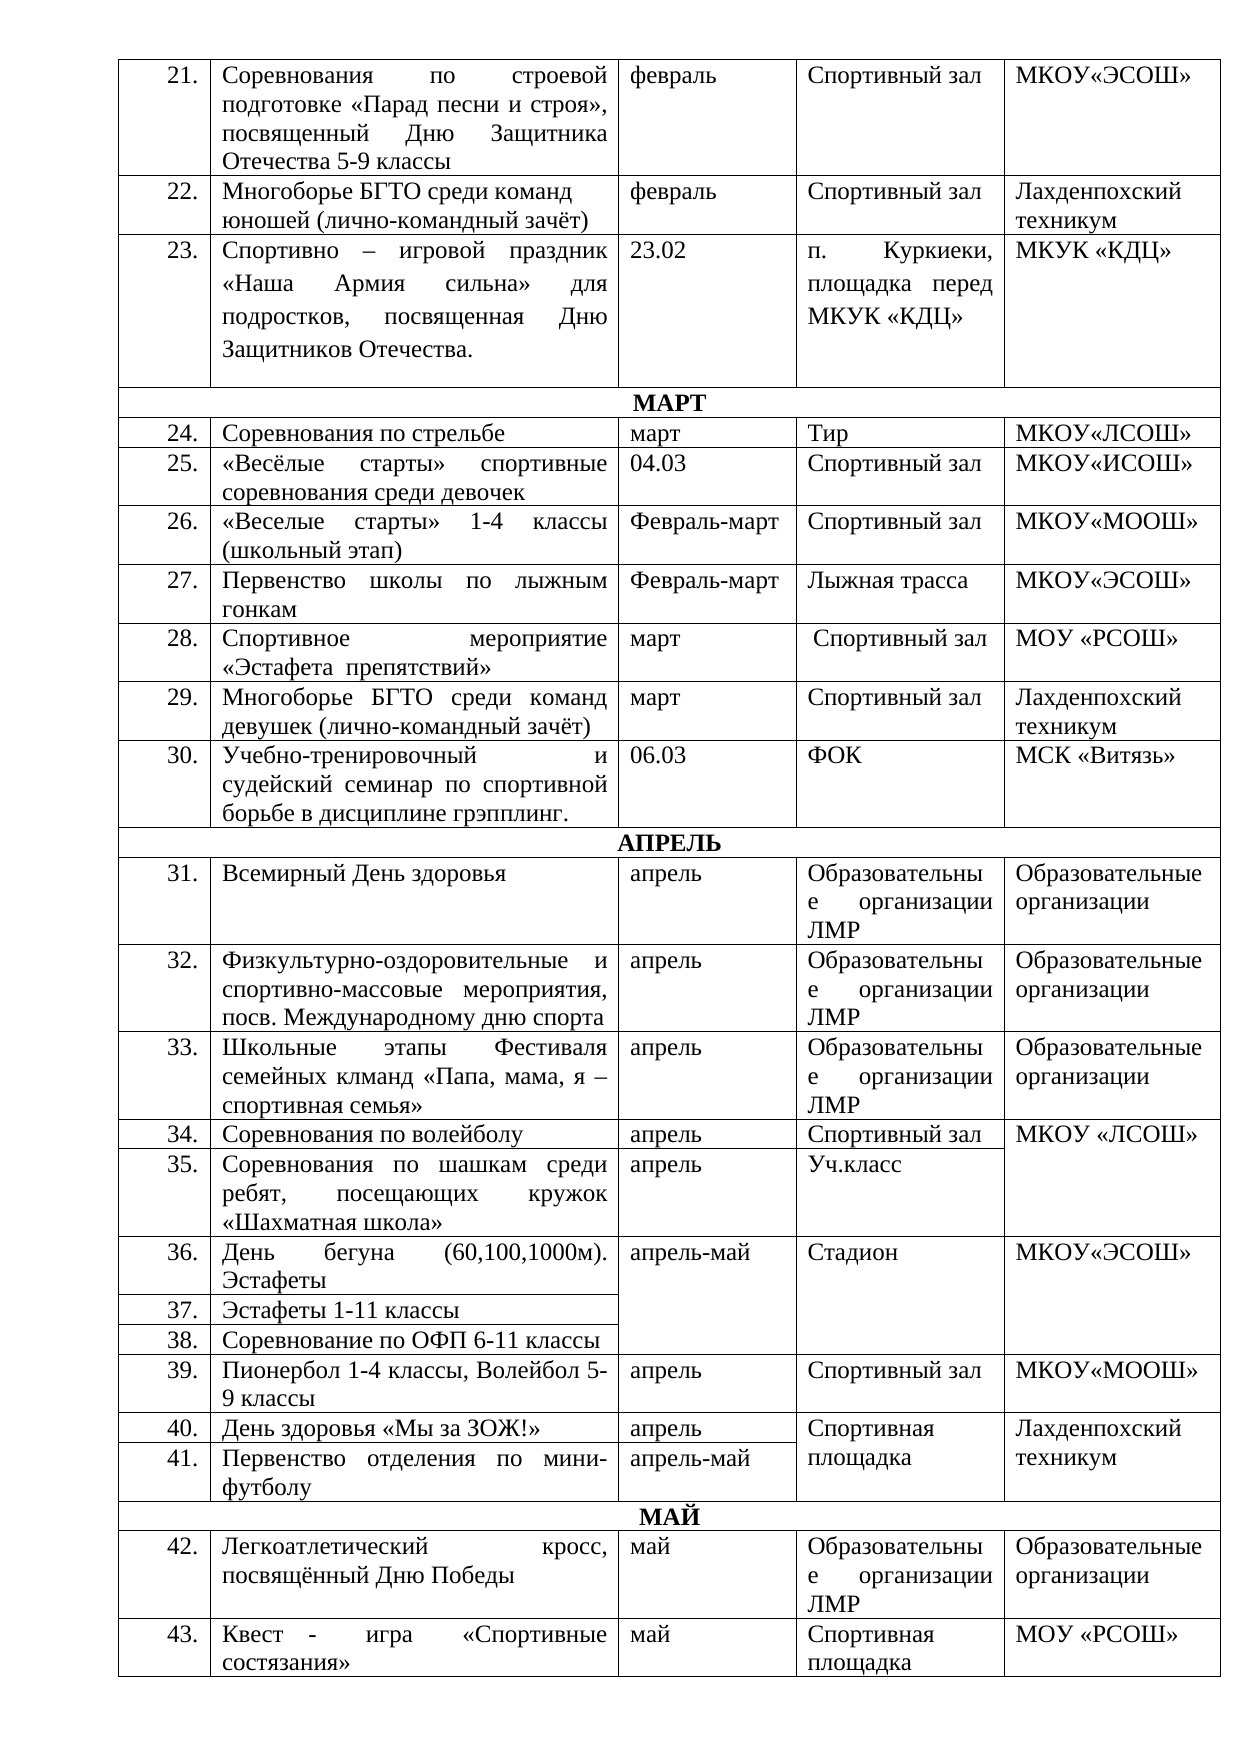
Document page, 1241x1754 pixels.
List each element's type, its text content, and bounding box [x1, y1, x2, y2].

table_cell Образовательные организации [1005, 945, 1220, 1031]
table_cell День здоровья «Мы за ЗОЖ!» [211, 1413, 618, 1442]
table_cell февраль [619, 60, 796, 175]
table_cell март [619, 624, 796, 681]
table_cell [119, 1413, 210, 1442]
table_cell Лахденпохский техникум [1005, 1413, 1220, 1501]
table_cell МКОУ«ЭСОШ» [1005, 60, 1220, 175]
table_cell Соревнования по строевой подготовке «Парад песни и строя», посвященный Дню Защитника Отечества 5-9 классы [211, 60, 618, 175]
table_cell МКОУ«ЭСОШ» [1005, 1237, 1220, 1354]
table_cell [119, 418, 210, 447]
table_cell Многоборье БГТО среди команд девушек (лично-командный зачёт) [211, 682, 618, 739]
table_cell [119, 1149, 210, 1236]
table_cell Февраль-март [619, 506, 796, 564]
table_cell Спортивный зал [797, 176, 1004, 234]
table_cell Стадион [797, 1237, 1004, 1354]
table_cell МКОУ«ИСОШ» [1005, 448, 1220, 505]
table_cell [119, 565, 210, 622]
table_cell Образовательные организации ЛМР [797, 1032, 1004, 1118]
table_cell Лыжная трасса [797, 565, 1004, 622]
table_cell Спортивный зал [797, 624, 1004, 681]
table_cell Образовательные организации ЛМР [797, 945, 1004, 1031]
table_cell Образовательные организации ЛМР [797, 858, 1004, 944]
table_cell [119, 741, 210, 827]
table_cell Эстафеты 1-11 классы [211, 1295, 618, 1324]
table_cell [119, 1120, 210, 1148]
table_cell [119, 1325, 210, 1354]
table_cell МОУ «РСОШ» [1005, 624, 1220, 681]
table_cell Спортивный зал [797, 1120, 1004, 1148]
table_cell [119, 448, 210, 505]
table_cell Спортивная площадка [797, 1413, 1004, 1501]
table_cell Соревнования по волейболу [211, 1120, 618, 1148]
table_cell Лахденпохский техникум [1005, 176, 1220, 234]
table_cell [119, 945, 210, 1031]
table_cell май [619, 1531, 796, 1618]
table_cell апрель [619, 858, 796, 944]
table_cell Образовательные организации [1005, 1032, 1220, 1118]
table_cell Учебно-тренировочный и судейский семинар по спортивной борьбе в дисциплине грэпплинг. [211, 741, 618, 827]
table_cell Соревнование по ОФП 6-11 классы [211, 1325, 618, 1354]
table_cell Образовательные организации [1005, 858, 1220, 944]
table_cell Всемирный День здоровья [211, 858, 618, 944]
table_cell п. Куркиеки, площадка перед МКУК «КДЦ» [797, 235, 1004, 387]
table_cell [119, 1237, 210, 1294]
table_cell апрель [619, 1120, 796, 1148]
table_cell Февраль-март [619, 565, 796, 622]
table_cell [119, 1443, 210, 1501]
table_cell Физкультурно-оздоровительные и спортивно-массовые мероприятия, посв. Международному дню спорта [211, 945, 618, 1031]
table_cell Спортивно – игровой праздник «Наша Армия сильна» для подростков, посвященная Дню Защитников Отечества. [211, 235, 618, 387]
table_cell Соревнования по шашкам среди ребят, посещающих кружок «Шахматная школа» [211, 1149, 618, 1236]
table_cell апрель [619, 1032, 796, 1118]
table_cell «Веселые старты» 1-4 классы (школьный этап) [211, 506, 618, 564]
table_cell Многоборье БГТО среди команд юношей (лично-командный зачёт) [211, 176, 618, 234]
table_cell Первенство отделения по мини-футболу [211, 1443, 618, 1501]
table_cell апрель [619, 1355, 796, 1412]
table_cell [119, 506, 210, 564]
table_cell МАРТ [119, 388, 1220, 417]
table_cell Школьные этапы Фестиваля семейных клманд «Папа, мама, я – спортивная семья» [211, 1032, 618, 1118]
table_cell Легкоатлетический кросс, посвящённый Дню Победы [211, 1531, 618, 1618]
table_cell Спортивный зал [797, 60, 1004, 175]
table_cell апрель [619, 1149, 796, 1236]
table_cell МКОУ«ЭСОШ» [1005, 565, 1220, 622]
table_cell МКОУ «ЛСОШ» [1005, 1120, 1220, 1236]
table_cell МКОУ«ЛСОШ» [1005, 418, 1220, 447]
table_cell май [619, 1619, 796, 1676]
table_cell «Весёлые старты» спортивные соревнования среди девочек [211, 448, 618, 505]
table_cell [119, 1032, 210, 1118]
table_cell 04.03 [619, 448, 796, 505]
table_cell Спортивная площадка [797, 1619, 1004, 1676]
table_cell Соревнования по стрельбе [211, 418, 618, 447]
table_cell ФОК [797, 741, 1004, 827]
table_cell [119, 1531, 210, 1618]
table_cell Тир [797, 418, 1004, 447]
table_cell март [619, 682, 796, 739]
table_cell День бегуна (60,100,1000м). Эстафеты [211, 1237, 618, 1294]
table_cell 06.03 [619, 741, 796, 827]
table_cell [119, 235, 210, 387]
table_cell МОУ «РСОШ» [1005, 1619, 1220, 1676]
table_cell [119, 1619, 210, 1676]
table_cell [119, 682, 210, 739]
table_cell март [619, 418, 796, 447]
table_cell МАЙ [119, 1502, 1220, 1530]
table_cell МСК «Витязь» [1005, 741, 1220, 827]
table_cell МКОУ«МООШ» [1005, 506, 1220, 564]
table_cell апрель-май [619, 1443, 796, 1501]
table_cell Уч.класс [797, 1149, 1004, 1236]
table_cell Спортивное мероприятие «Эстафета препятствий» [211, 624, 618, 681]
table_cell апрель [619, 945, 796, 1031]
table_cell Спортивный зал [797, 506, 1004, 564]
table_cell МКОУ«МООШ» [1005, 1355, 1220, 1412]
table_cell [119, 60, 210, 175]
table_cell апрель [619, 1413, 796, 1442]
table_cell Пионербол 1-4 классы, Волейбол 5-9 классы [211, 1355, 618, 1412]
table_cell Спортивный зал [797, 1355, 1004, 1412]
table_cell [119, 1295, 210, 1324]
table_cell Первенство школы по лыжным гонкам [211, 565, 618, 622]
table_cell [119, 858, 210, 944]
table_cell Спортивный зал [797, 448, 1004, 505]
table_cell февраль [619, 176, 796, 234]
table_cell [119, 624, 210, 681]
table_cell Спортивный зал [797, 682, 1004, 739]
table_cell [119, 176, 210, 234]
table_cell АПРЕЛЬ [119, 828, 1220, 857]
table_cell 23.02 [619, 235, 796, 387]
table_cell МКУК «КДЦ» [1005, 235, 1220, 387]
table_cell Образовательные организации [1005, 1531, 1220, 1618]
table_cell Образовательные организации ЛМР [797, 1531, 1004, 1618]
table_cell [119, 1355, 210, 1412]
table_cell Квест - игра «Спортивные состязания» [211, 1619, 618, 1676]
table_cell апрель-май [619, 1237, 796, 1354]
table_cell Лахденпохский техникум [1005, 682, 1220, 739]
